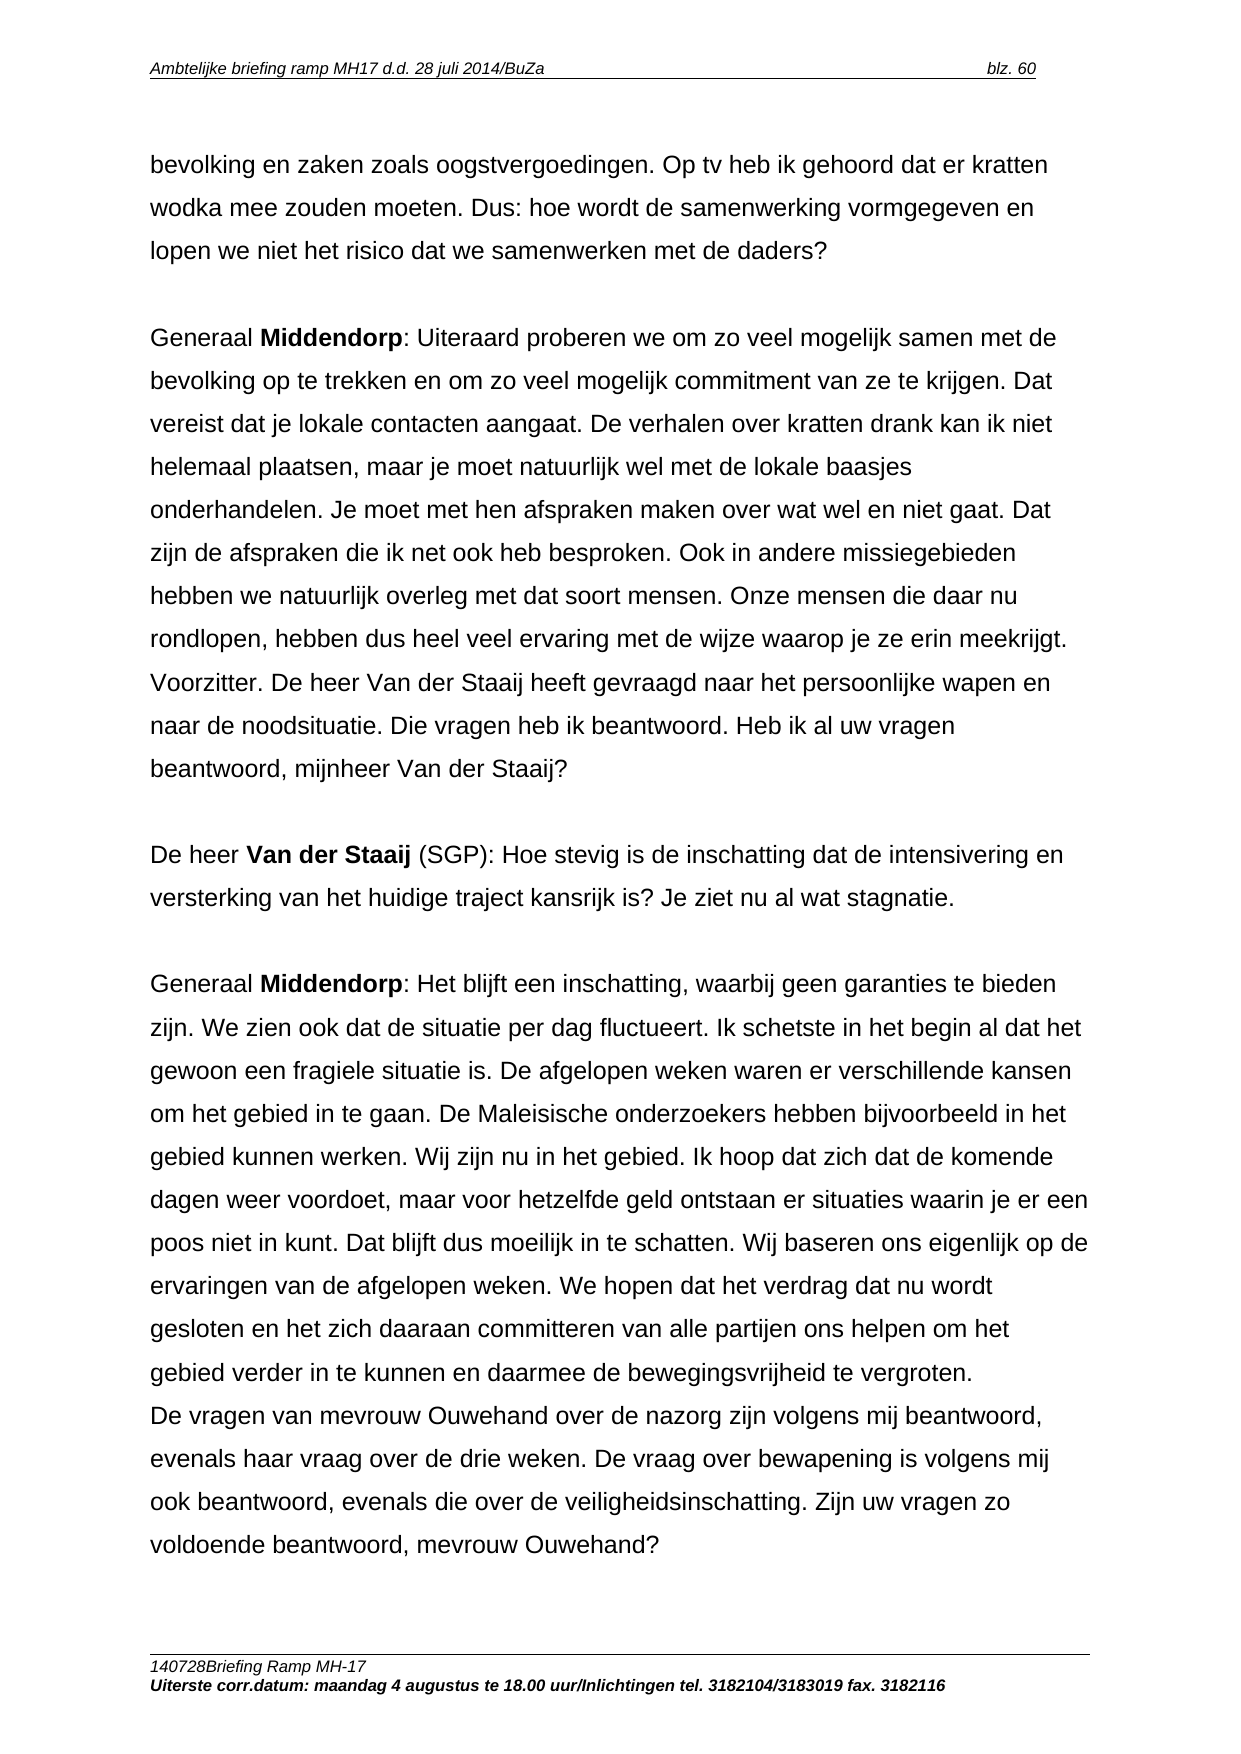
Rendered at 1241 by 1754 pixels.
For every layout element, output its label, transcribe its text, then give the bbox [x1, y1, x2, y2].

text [150, 150, 1090, 265]
text Voorzitter. De heer Van der Staaij heeft gevraagd naar het persoonlijke wapen en naar de noodsituatie. Die vragen heb ik beantwoord. Heb ik al uw vragen beantwoord, mijnheer Van der Staaij? [150, 667, 1090, 782]
text Generaal Middendorp: Uiteraard proberen we om zo veel mogelijk samen met de bevolking op te trekken en om zo veel mogelijk commitment van ze te krijgen. Dat vereist dat je lokale contacten aangaat. De verhalen over kratten drank kan ik niet helemaal plaatsen, maar je moet natuurlijk wel met de lokale baasjes onderhandelen. Je moet met hen afspraken maken over wat wel en niet gaat. Dat zijn de afspraken die ik net ook heb besproken. Ook in andere missiegebieden hebben we natuurlijk overleg met dat soort mensen. Onze mensen die daar nu rondlopen, hebben dus heel veel ervaring met de wijze waarop je ze erin meekrijgt. [150, 322, 1090, 653]
text Generaal Middendorp: Het blijft een inschatting, waarbij geen garanties te bieden zijn. We zien ook dat de situatie per dag fluctueert. Ik schetste in het begin al dat het gewoon een fragiele situatie is. De afgelopen weken waren er verschillende kansen om het gebied in te gaan. De Maleisische onderzoekers hebben bijvoorbeeld in het gebied kunnen werken. Wij zijn nu in het gebied. Ik hoop dat zich dat de komende dagen weer voordoet, maar voor hetzelfde geld ontstaan er situaties waarin je er een poos niet in kunt. Dat blijft dus moeilijk in te schatten. Wij baseren ons eigenlijk op de ervaringen van de afgelopen weken. We hopen dat het verdrag dat nu wordt gesloten en het zich daaraan committeren van alle partijen ons helpen om het gebied verder in te kunnen en daarmee de bewegingsvrijheid te vergroten. [150, 969, 1090, 1386]
text De vragen van mevrouw Ouwehand over de nazorg zijn volgens mij beantwoord, evenals haar vraag over de drie weken. De vraag over bewapening is volgens mij ook beantwoord, evenals die over de veiligheidsinschatting. Zijn uw vragen zo voldoende beantwoord, mevrouw Ouwehand? [150, 1401, 1090, 1559]
text De heer Van der Staaij (SGP): Hoe stevig is de inschatting dat de intensivering en versterking van het huidige traject kansrijk is? Je ziet nu al wat stagnatie. [150, 840, 1090, 912]
